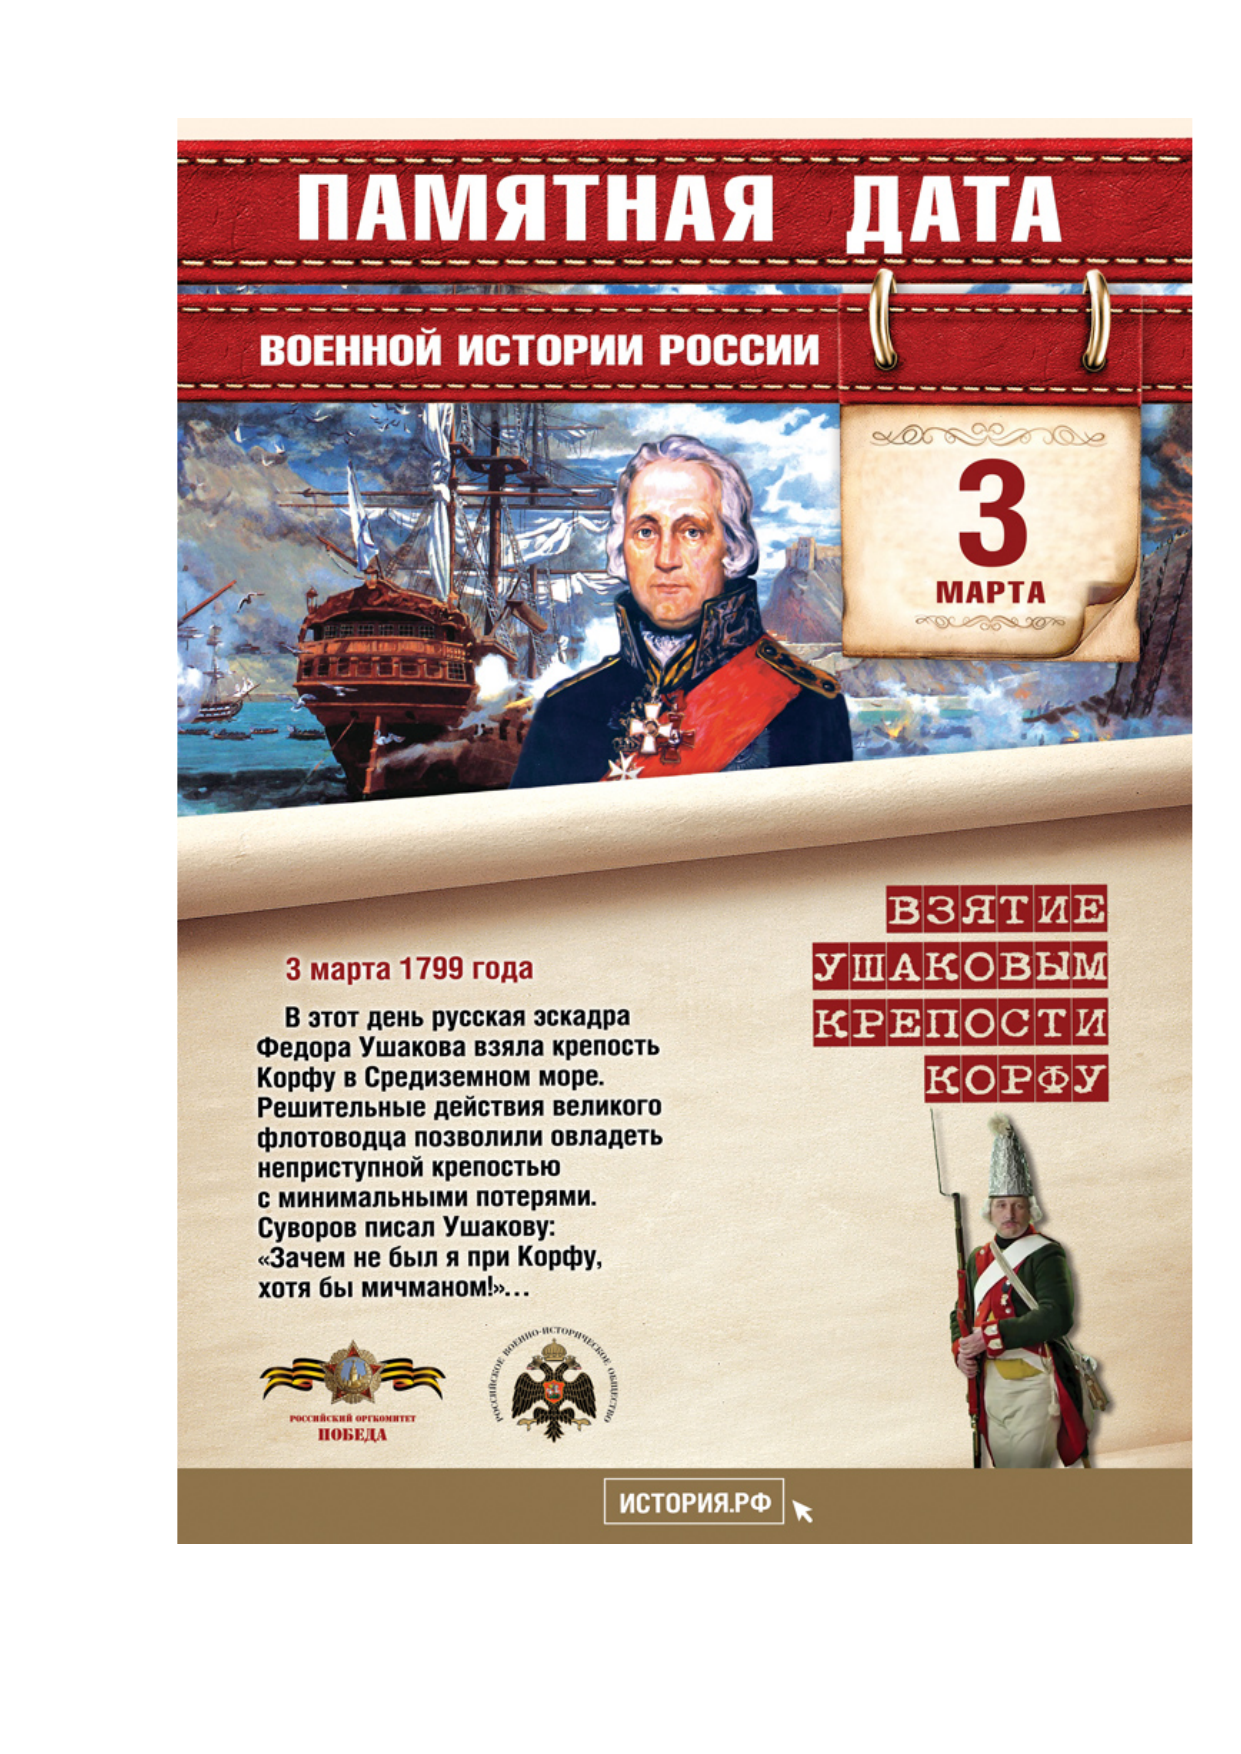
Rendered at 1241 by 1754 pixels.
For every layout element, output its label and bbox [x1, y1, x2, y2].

picture [177, 118, 1193, 1544]
